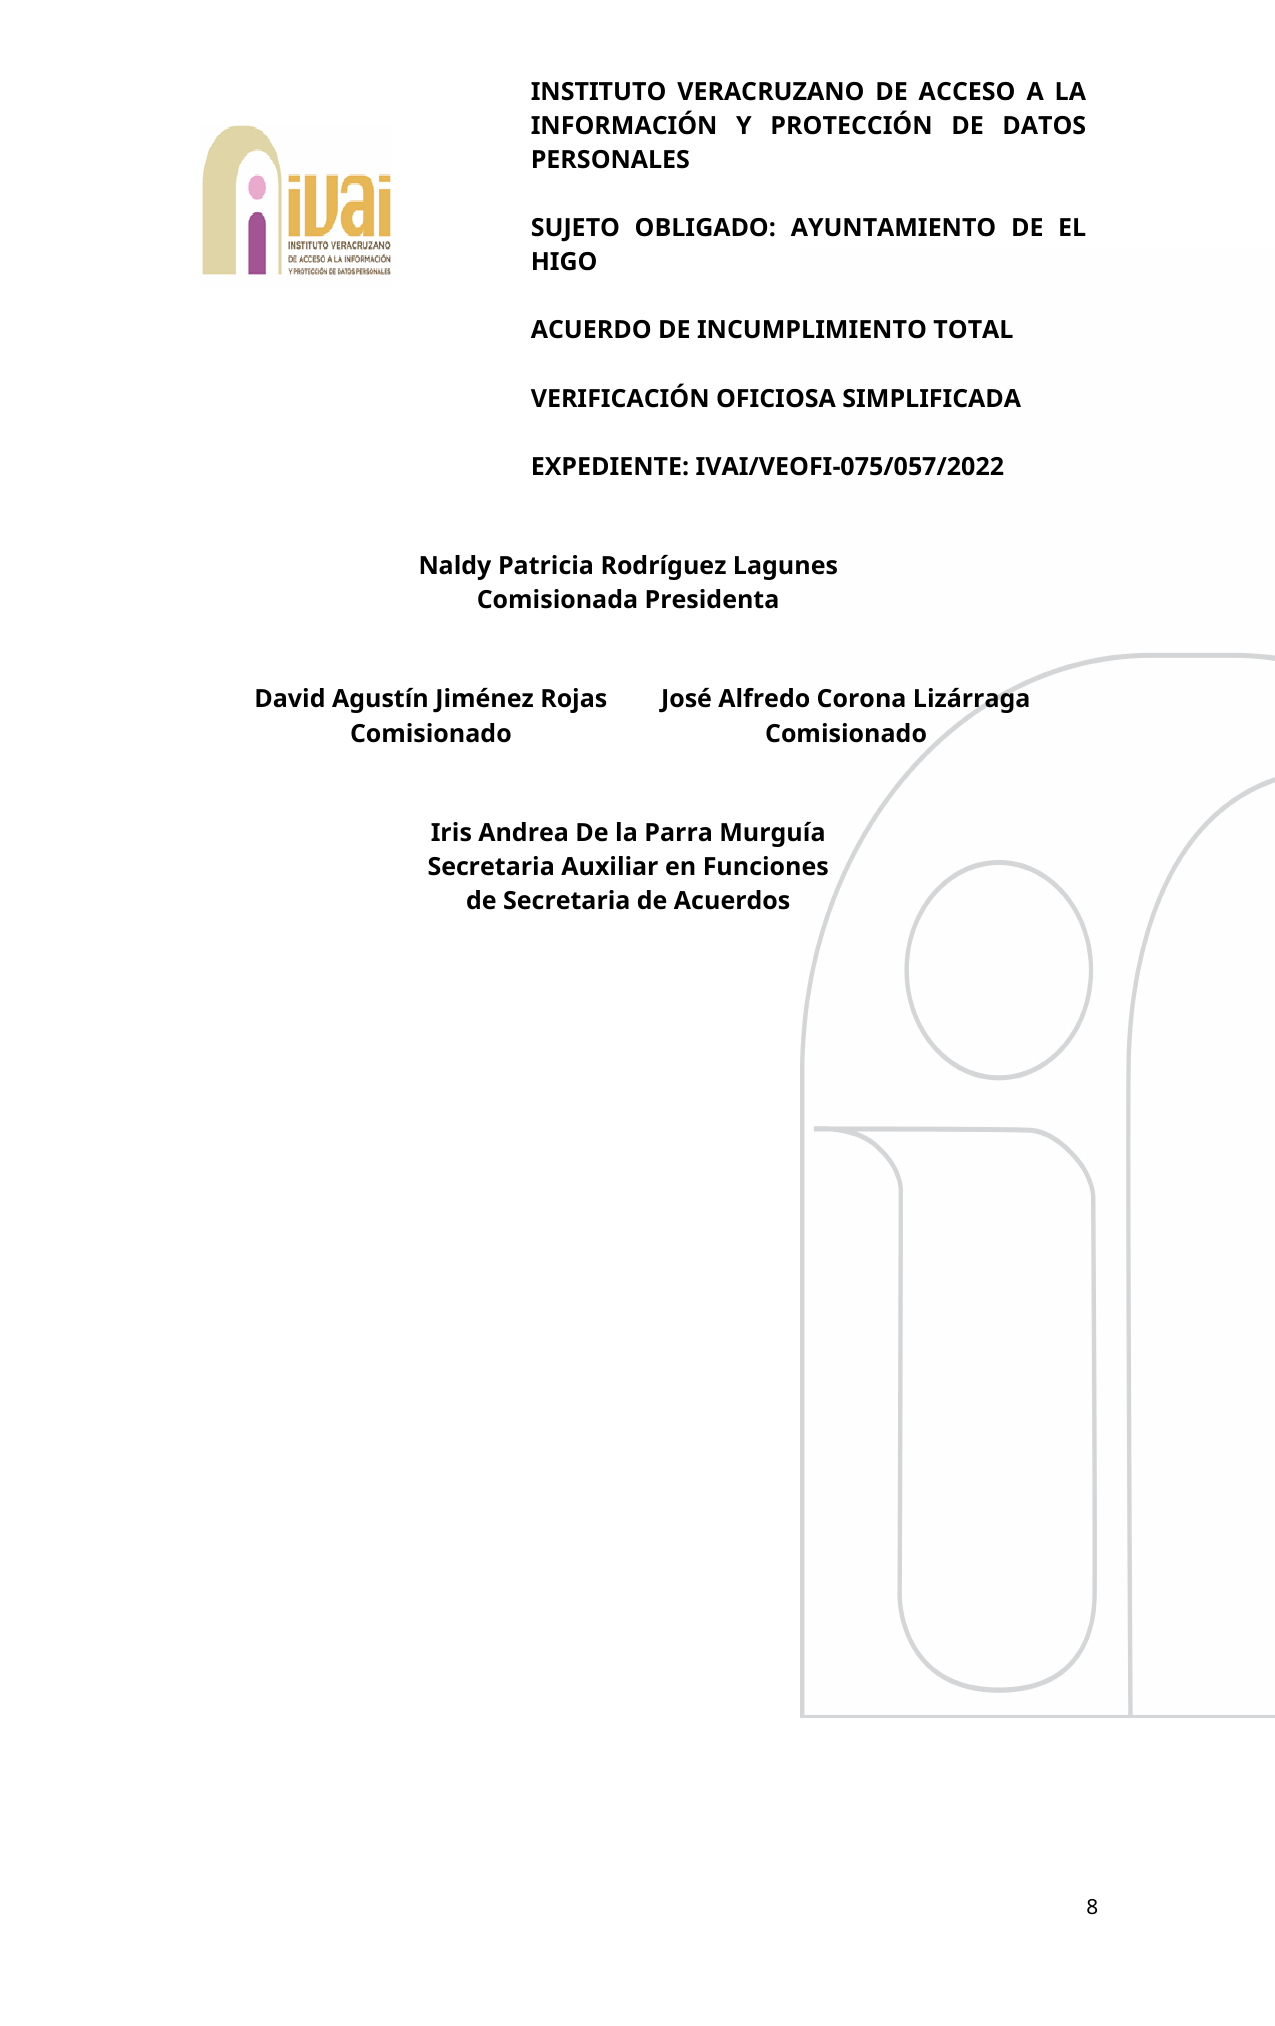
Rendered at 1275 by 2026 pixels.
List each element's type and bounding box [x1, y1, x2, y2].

picture [800, 248, 1275, 1718]
table_header [177, 514, 1098, 917]
picture [199, 123, 392, 287]
